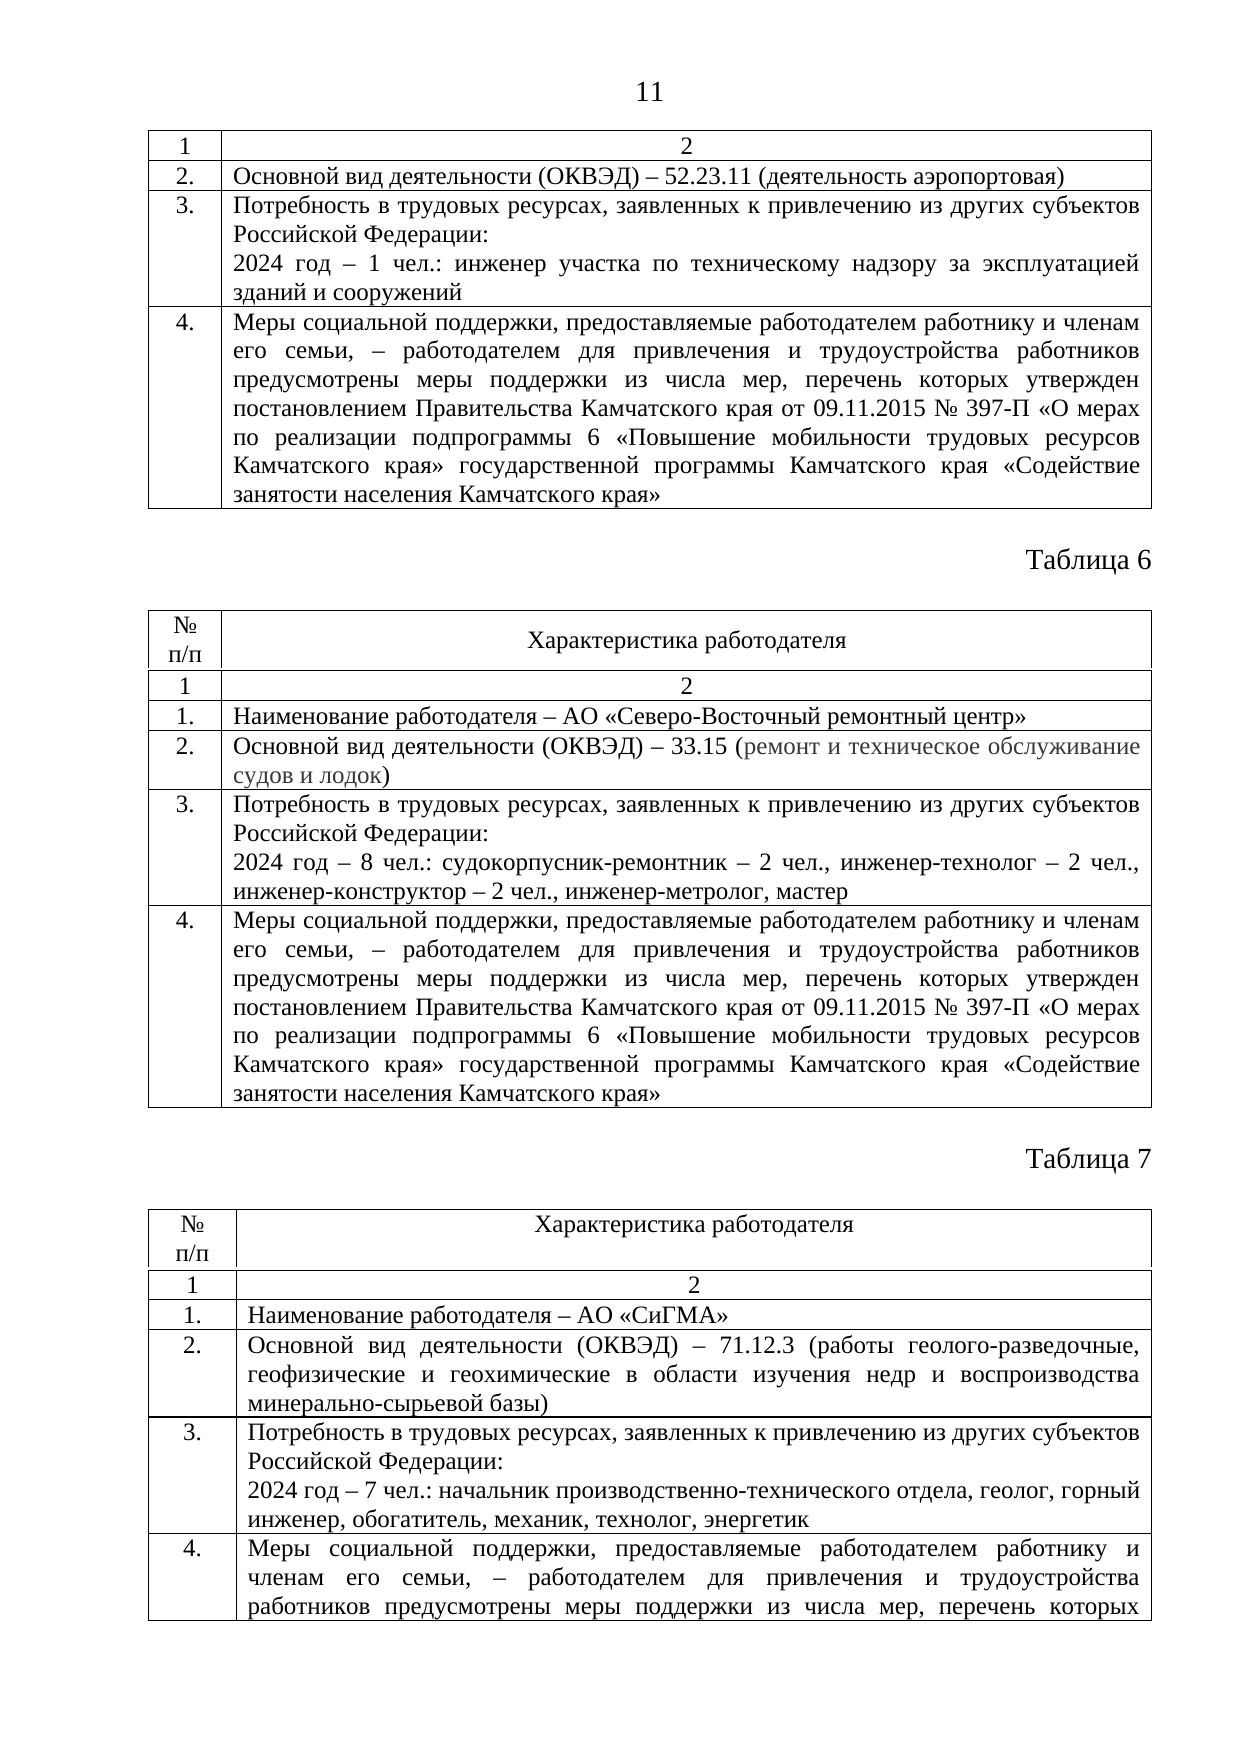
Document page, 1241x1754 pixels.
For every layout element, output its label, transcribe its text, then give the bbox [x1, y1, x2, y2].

table_cell Потребность в трудовых ресурсах, заявленных к привлечению из других субъектов Российской Федерации: 2024 год – 1 чел.: инженер участка по техническому надзору за эксплуатацией зданий и сооружений [222, 191, 1151, 306]
table_cell 3. [149, 1418, 236, 1532]
table_header № п/п [149, 611, 221, 668]
table_header 2 [222, 671, 1151, 700]
table_header 2 [237, 1271, 1151, 1299]
table_header 1 [149, 131, 221, 160]
table_cell Потребность в трудовых ресурсах, заявленных к привлечению из других субъектов Российской Федерации: 2024 год – 8 чел.: судокорпусник-ремонтник – 2 чел., инженер-технолог – 2 чел., инженер-конструктор – 2 чел., инженер-метролог, мастер [222, 790, 1151, 904]
table_cell Основной вид деятельности (ОКВЭД) – 33.15 (ремонт и техническое обслуживание судов и лодок) [222, 731, 1151, 788]
table_header 1 [149, 671, 221, 700]
table_cell 2. [149, 1330, 236, 1416]
table_cell Потребность в трудовых ресурсах, заявленных к привлечению из других субъектов Российской Федерации: 2024 год – 7 чел.: начальник производственно-технического отдела, геолог, горный инженер, обогатитель, механик, технолог, энергетик [237, 1418, 1151, 1532]
table_cell 4. [149, 906, 221, 1107]
table_cell 3. [149, 191, 221, 306]
table_cell 1. [149, 1300, 236, 1329]
table_cell 4. [149, 1534, 236, 1620]
text Таблица 7 [148, 1141, 1152, 1175]
table_header 2 [222, 131, 1151, 160]
table_header № п/п [149, 1210, 236, 1267]
table_cell 1. [149, 701, 221, 730]
table_cell 2. [149, 731, 221, 788]
table_header 1 [149, 1271, 236, 1299]
text Таблица 6 [148, 542, 1152, 576]
table_cell Основной вид деятельности (ОКВЭД) – 71.12.3 (работы геолого-разведочные, геофизические и геохимические в области изучения недр и воспроизводства минерально-сырьевой базы) [237, 1330, 1151, 1416]
table_cell 4. [149, 307, 221, 508]
table_header Характеристика работодателя [237, 1210, 1151, 1267]
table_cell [237, 1534, 1151, 1620]
table_cell Наименование работодателя – АО «СиГМА» [237, 1300, 1151, 1329]
table_cell Наименование работодателя – АО «Северо-Восточный ремонтный центр» [222, 701, 1151, 730]
table_cell Основной вид деятельности (ОКВЭД) – 52.23.11 (деятельность аэропортовая) [222, 161, 1151, 189]
table_cell 3. [149, 790, 221, 904]
table_header Характеристика работодателя [222, 611, 1151, 668]
table_cell 2. [149, 161, 221, 189]
